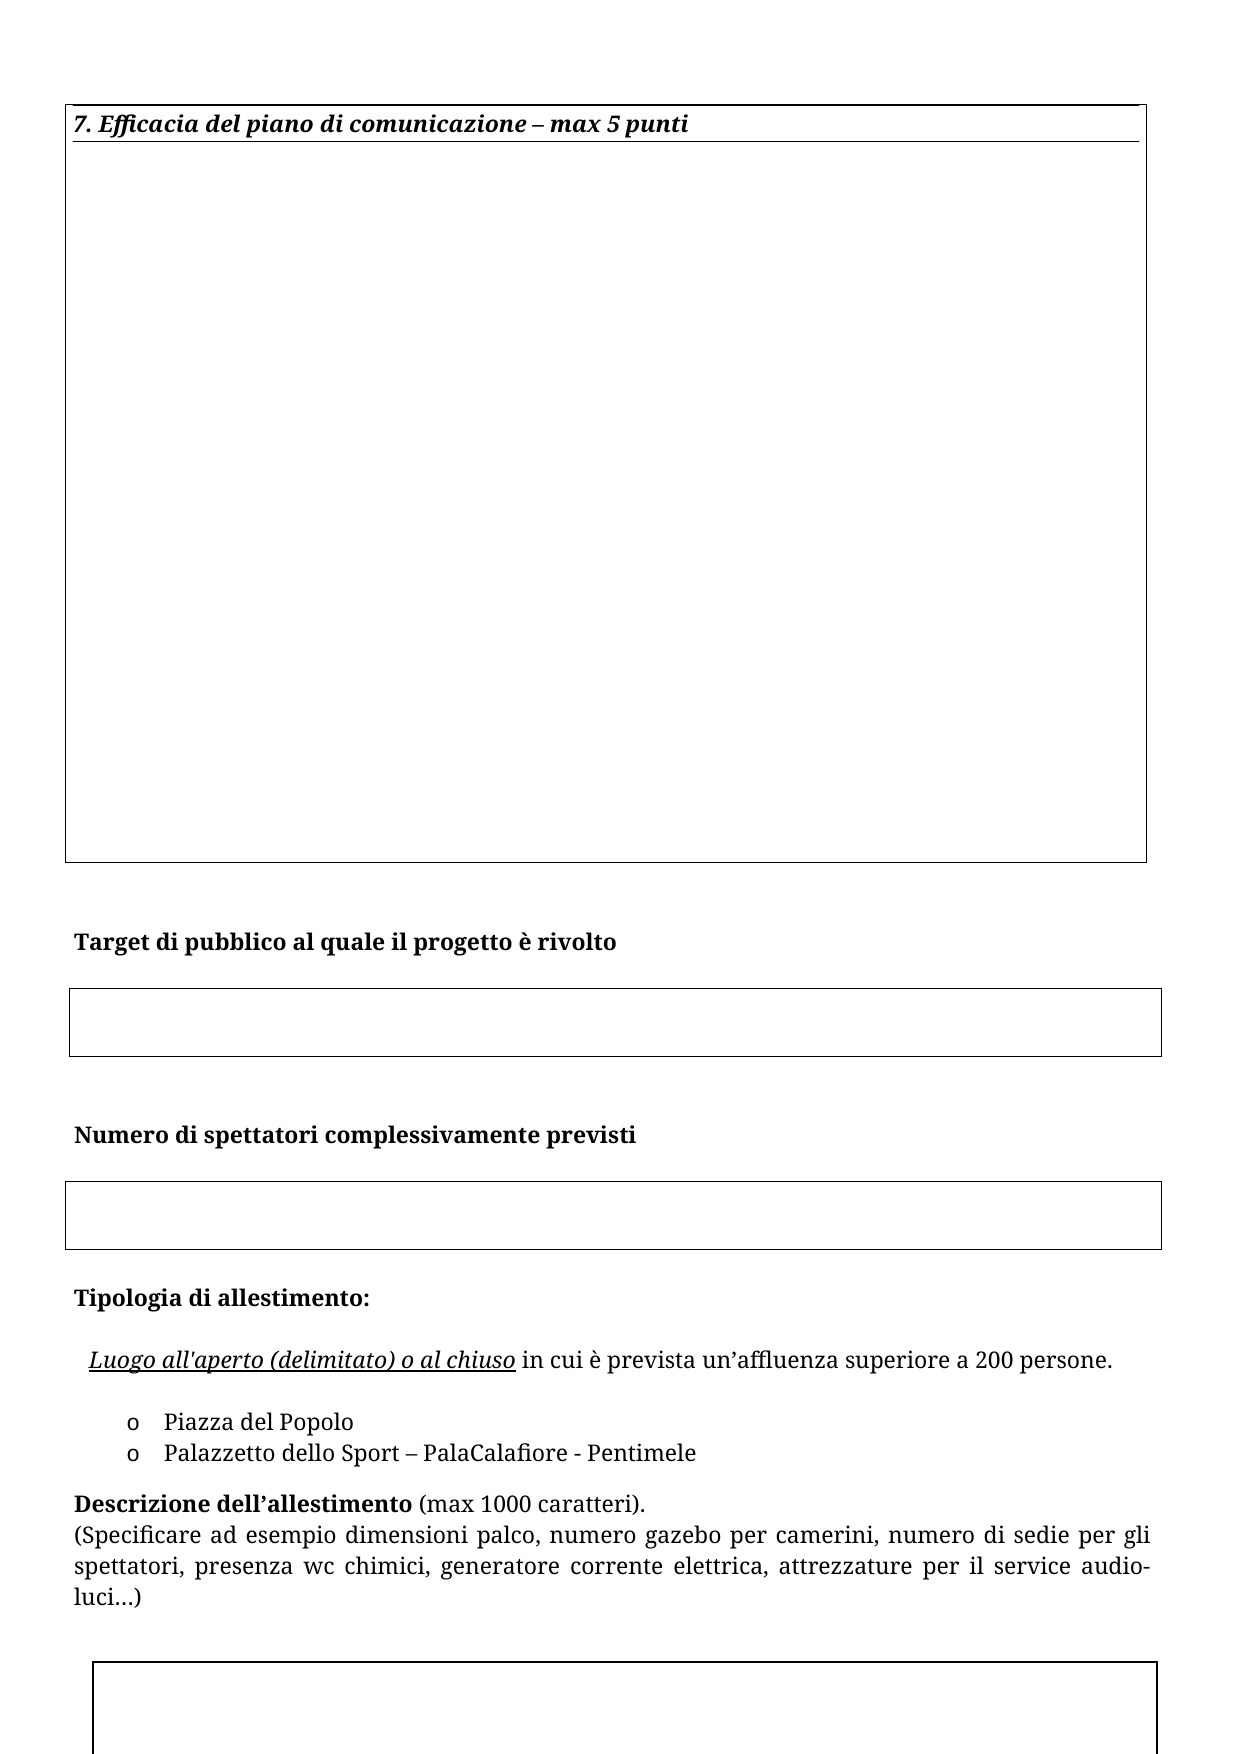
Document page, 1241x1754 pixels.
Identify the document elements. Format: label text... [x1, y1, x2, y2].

list Palazzetto dello Sport – PalaCalafiore - Pentimele [126, 1436, 1152, 1467]
text Descrizione dell’allestimento (max 1000 caratteri). [74, 1488, 1152, 1519]
list Piazza del Popolo [126, 1405, 1152, 1436]
text Numero di spettatori complessivamente previsti [74, 1119, 1152, 1150]
text Tipologia di allestimento: [74, 1281, 1152, 1312]
text Target di pubblico al quale il progetto è rivolto [74, 926, 1152, 957]
table_cell 7. Efficacia del piano di comunicazione – max 5 punti [66, 105, 1146, 862]
text (Specificare ad esempio dimensioni palco, numero gazebo per camerini, numero di sedie per gli spettatori, presenza wc chimici, generatore corrente elettrica, attrezzature per il service audio-luci…) [74, 1519, 1152, 1612]
text Luogo all'aperto (delimitato) o al chiuso in cui è prevista un’affluenza superiore a 200 persone. [89, 1343, 1152, 1374]
